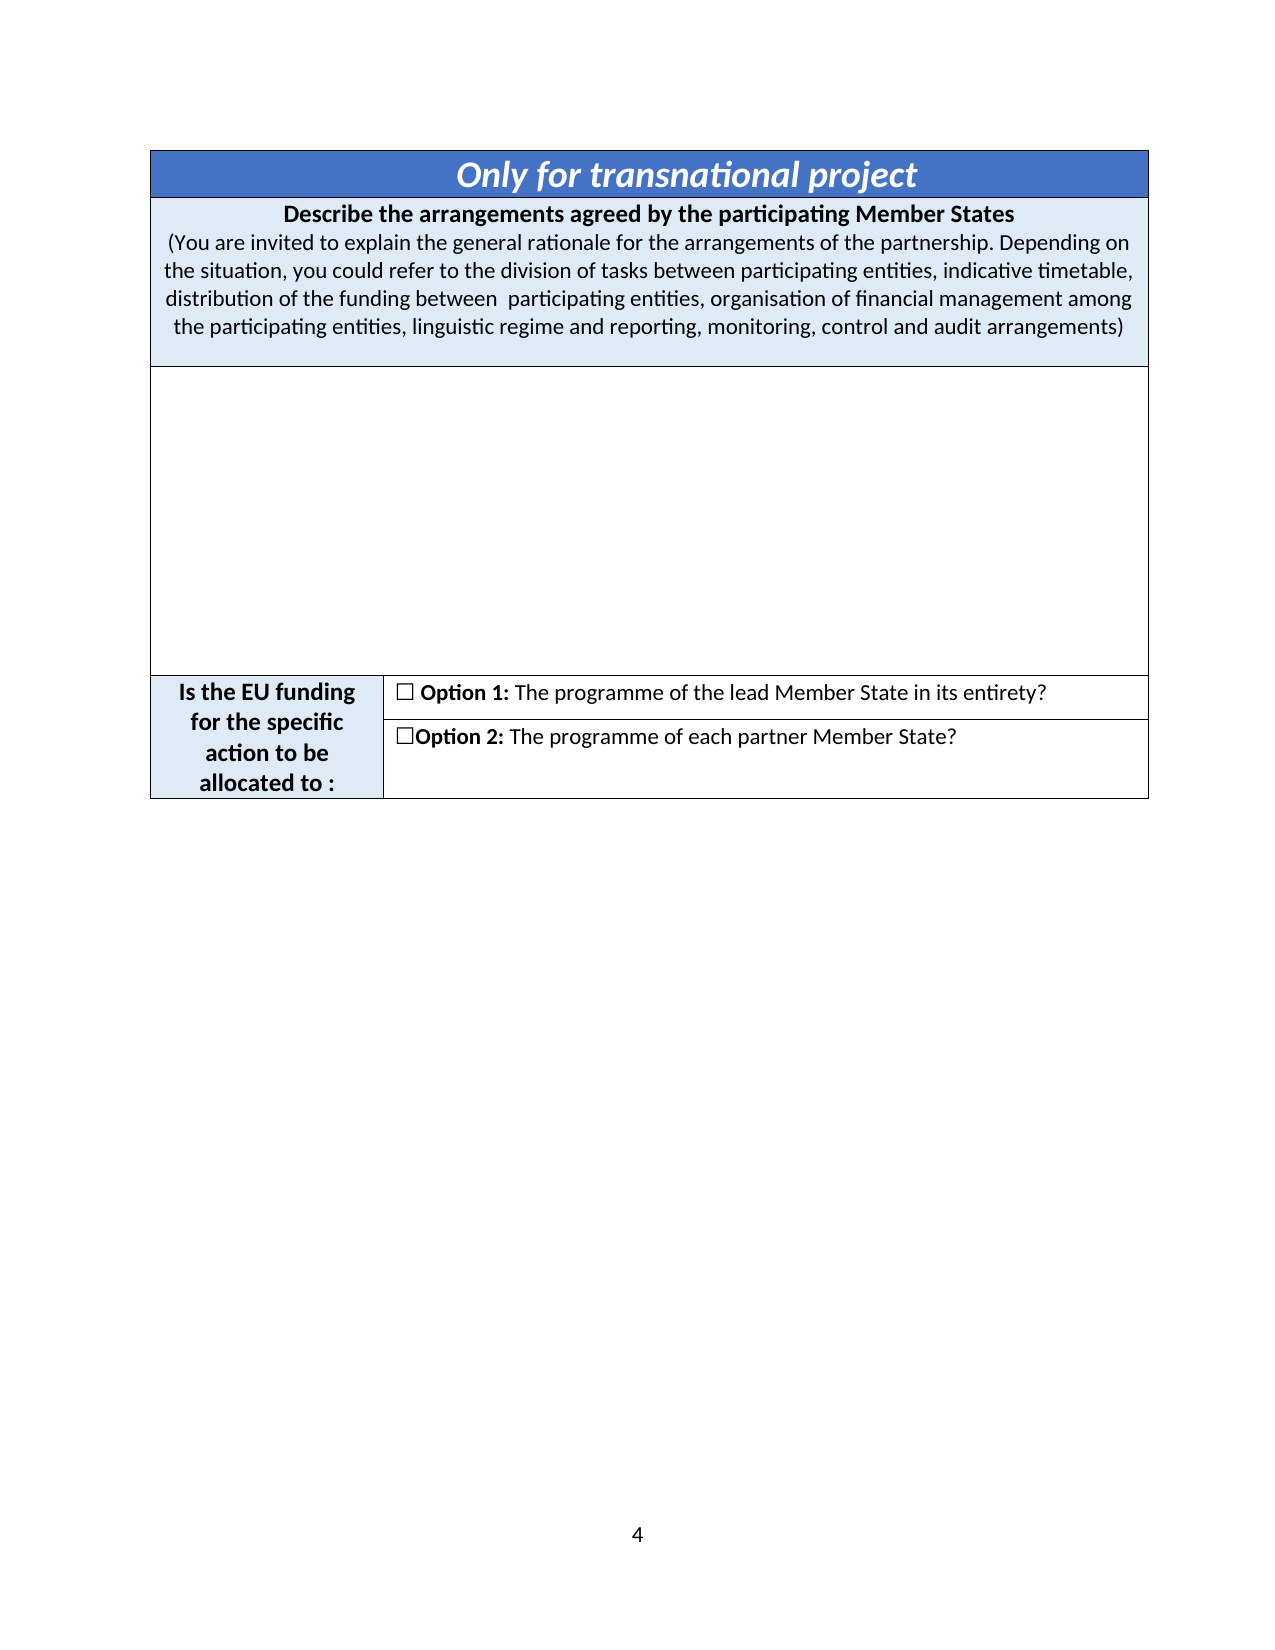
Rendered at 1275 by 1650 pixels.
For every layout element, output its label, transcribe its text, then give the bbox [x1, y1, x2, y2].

table_cell Option 1: The programme of the lead Member State in its entirety? [384, 676, 1148, 719]
table_cell [151, 367, 1148, 675]
table_header Only for transnational project [151, 151, 1148, 197]
table_cell Option 2: The programme of each partner Member State? [384, 720, 1148, 798]
table_cell Describe the arrangements agreed by the participating Member States (You are invited to explain the general rationale for the arrangements of the partnership. Depending on the situation, you could refer to the division of tasks between participating entities, indicative timetable, distribution of the funding between participating entities, organisation of financial management among the participating entities, linguistic regime and reporting, monitoring, control and audit arrangements) [151, 198, 1148, 366]
table_cell Is the EU funding for the specific action to be allocated to : [151, 676, 383, 798]
